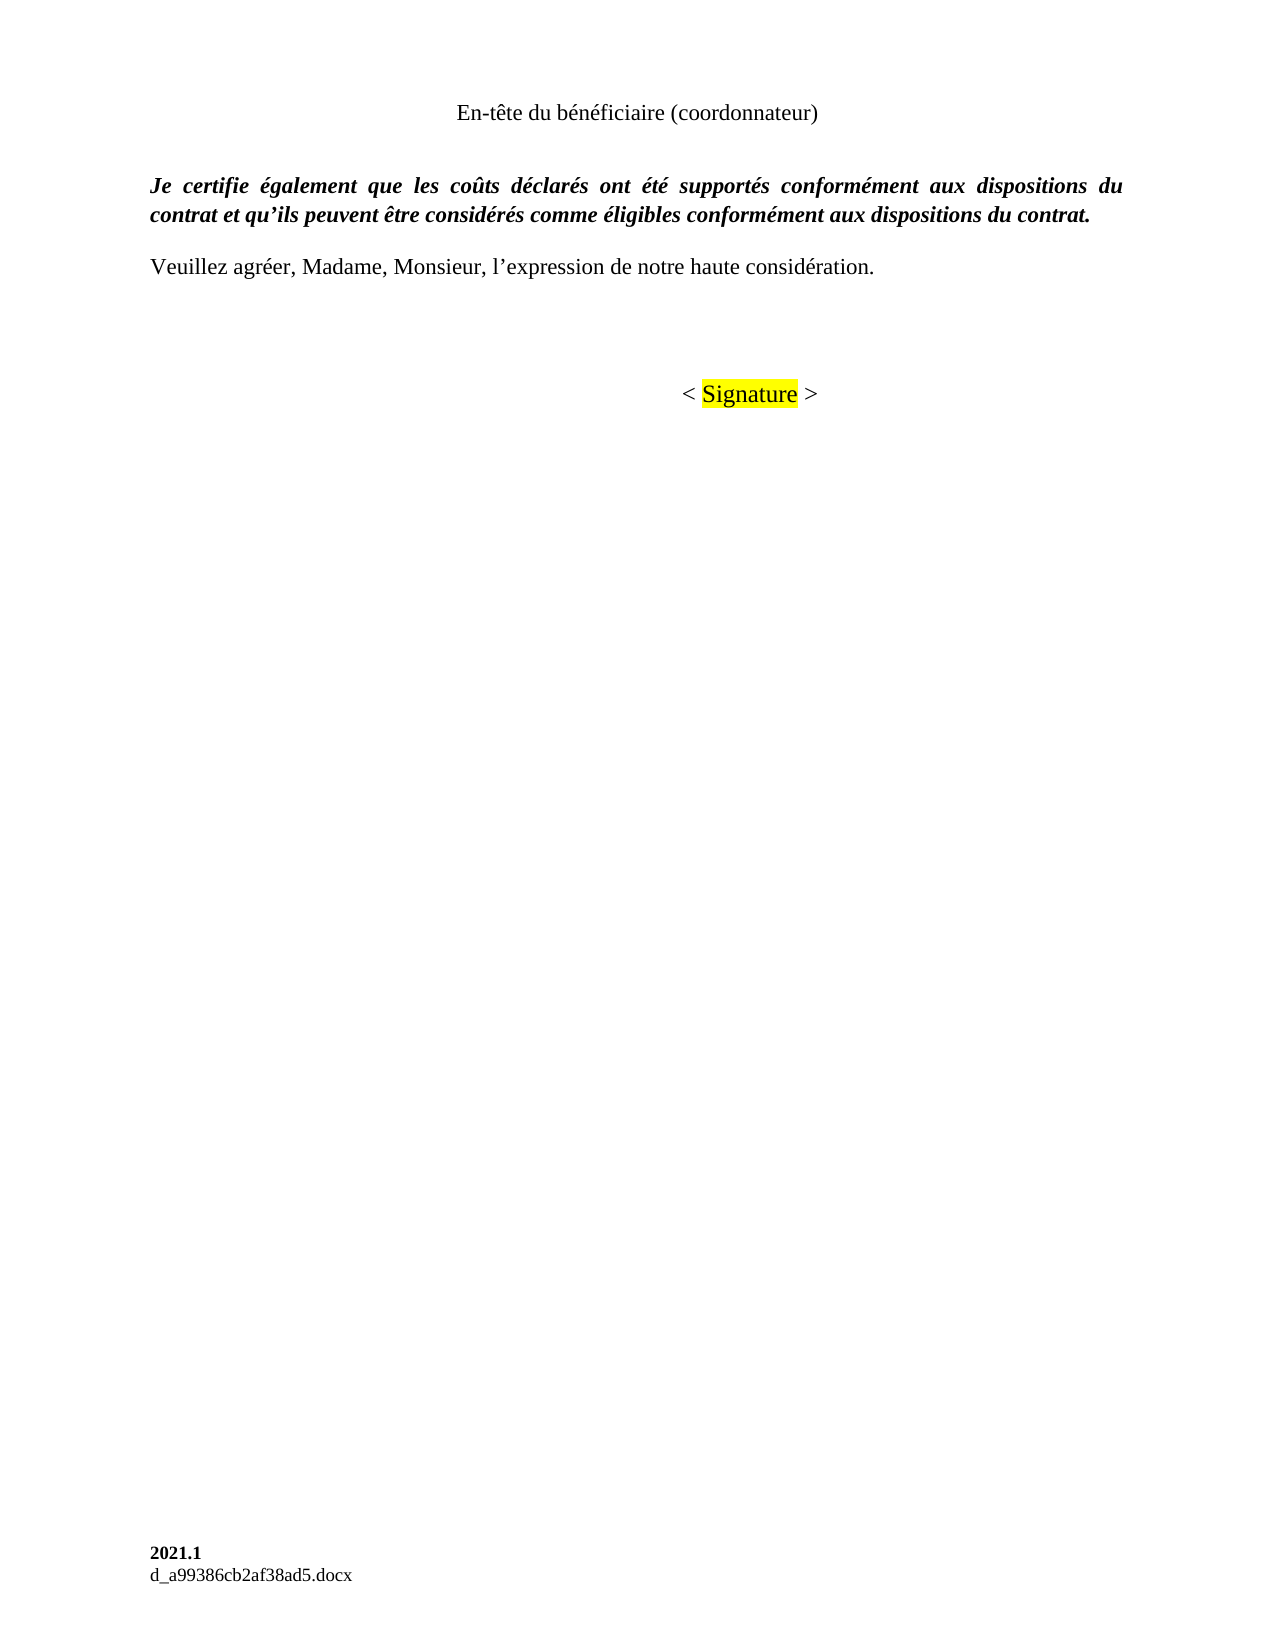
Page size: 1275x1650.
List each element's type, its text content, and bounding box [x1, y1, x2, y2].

text Veuillez agréer, Madame, Monsieur, l’expression de notre haute considération. [150, 253, 1125, 279]
text < Signature > [798, 379, 1125, 408]
text Je certifie également que les coûts déclarés ont été supportés conformément aux dispositions du contrat et qu’ils peuvent être considérés comme éligibles conformément aux dispositions du contrat. [150, 173, 1125, 228]
